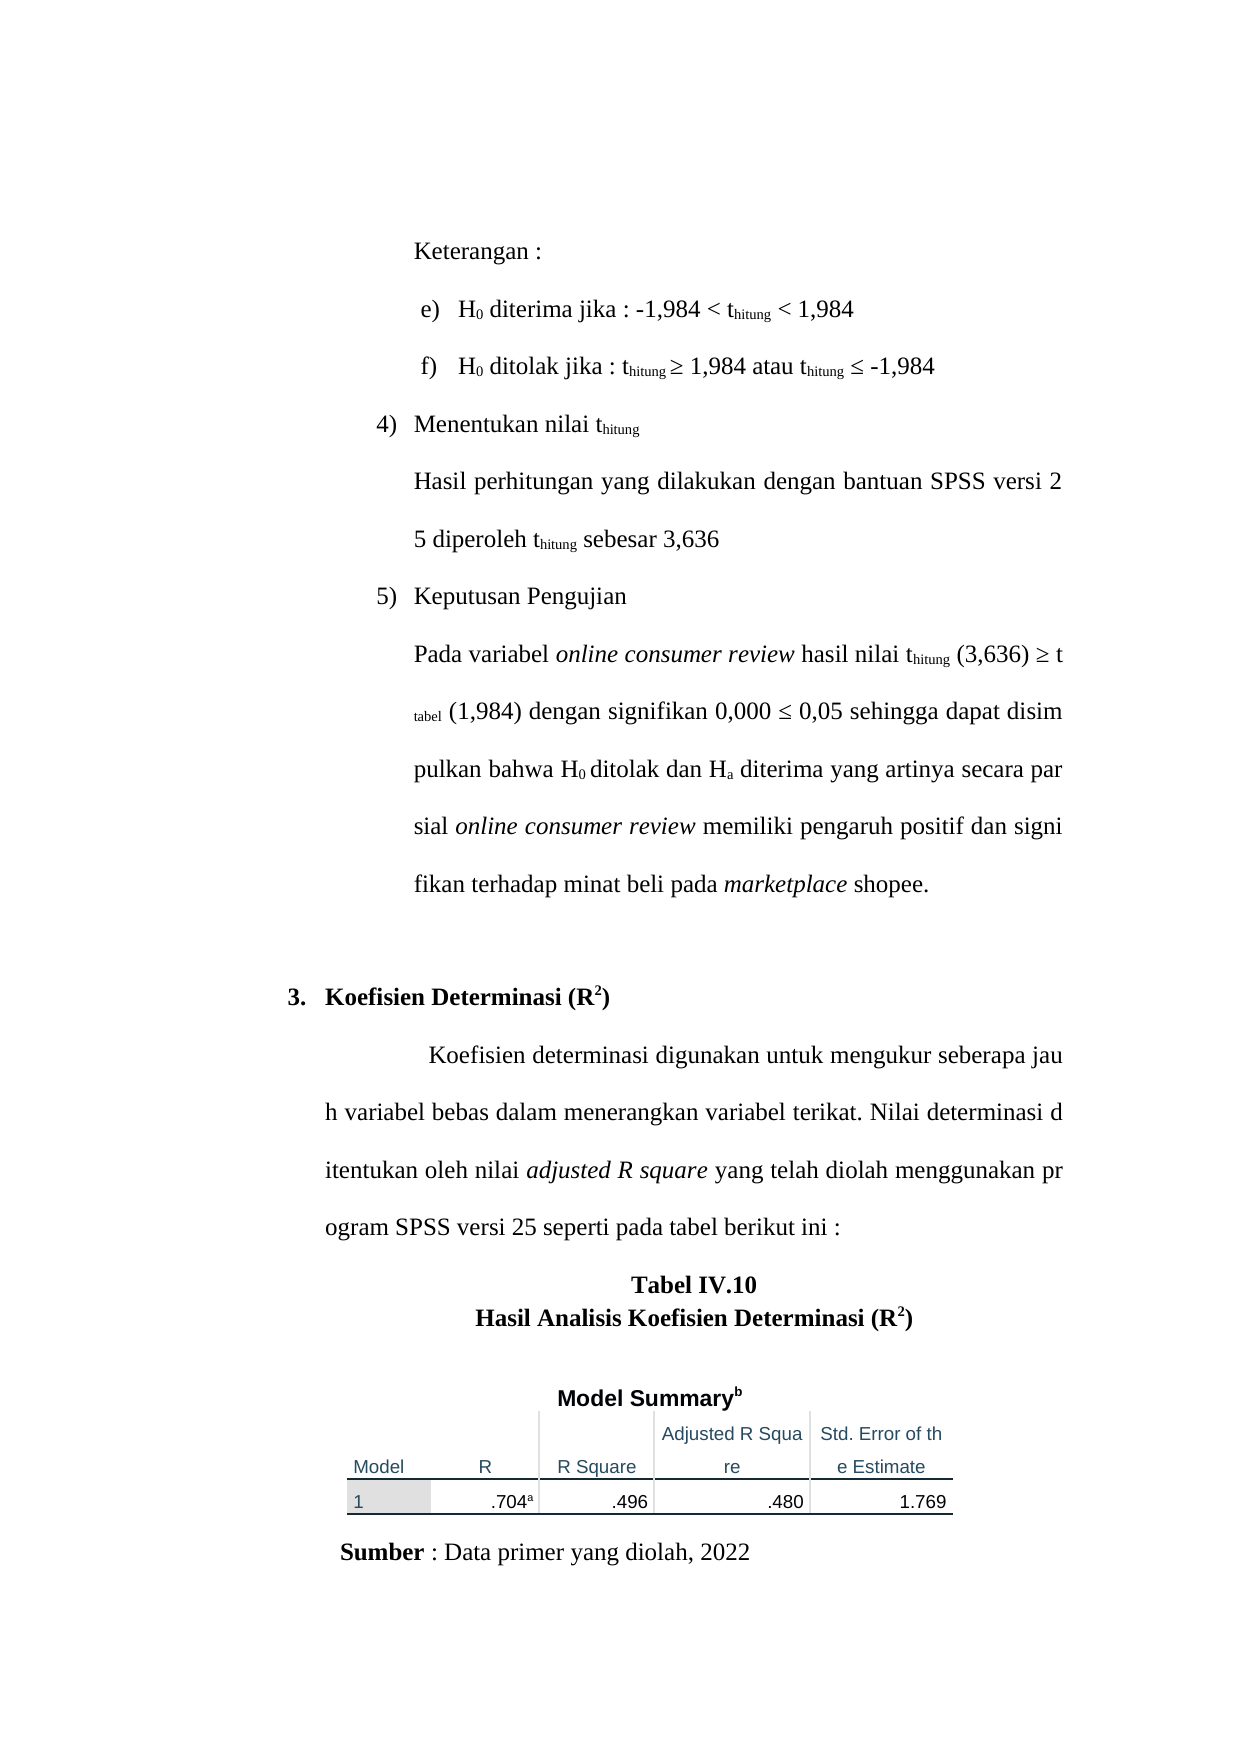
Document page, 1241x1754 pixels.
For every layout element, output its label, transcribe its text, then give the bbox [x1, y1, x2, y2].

list H0 diterima jika : -1,984 < thitung < 1,984 [420, 294, 1063, 322]
table_header Model Summaryb [347, 1378, 952, 1411]
table_cell Std. Error of the Estimate [811, 1411, 952, 1477]
list Pada variabel online consumer review hasil nilai thitung (3,636) ≥ ttabel (1,984) dengan signifikan 0,000 ≤ 0,05 sehingga dapat disimpulkan bahwa H0 ditolak dan Ha diterima yang artinya secara parsial online consumer review memiliki pengaruh positif dan signifikan terhadap minat beli pada marketplace shopee. [413, 639, 1063, 897]
list Keputusan Pengujian [376, 581, 1063, 610]
table_cell Adjusted R Square [655, 1411, 809, 1477]
list Hasil perhitungan yang dilakukan dengan bantuan SPSS versi 25 diperoleh thitung sebesar 3,636 [413, 466, 1063, 552]
table_cell R [431, 1411, 538, 1477]
table_cell R Square [540, 1411, 653, 1477]
list H0 ditolak jika : thitung ≥ 1,984 atau thitung ≤ -1,984 [420, 351, 1063, 380]
list Tabel IV.10 [325, 1270, 1063, 1298]
text Sumber : Data primer yang diolah, 2022 [340, 1537, 1063, 1565]
list Hasil Analisis Koefisien Determinasi (R2) [325, 1303, 1063, 1332]
list Keterangan : [413, 236, 1063, 265]
table_cell 1 [347, 1480, 431, 1513]
table_cell 1.769 [811, 1480, 952, 1513]
table_cell Model [347, 1411, 431, 1477]
table_cell .480 [655, 1480, 809, 1513]
list Menentukan nilai thitung [376, 409, 1063, 437]
list Koefisien determinasi digunakan untuk mengukur seberapa jauh variabel bebas dalam menerangkan variabel terikat. Nilai determinasi ditentukan oleh nilai adjusted R square yang telah diolah menggunakan program SPSS versi 25 seperti pada tabel berikut ini : [325, 1040, 1063, 1241]
table_cell .704a [431, 1480, 538, 1513]
table_cell .496 [540, 1480, 653, 1513]
list Koefisien Determinasi (R2) [287, 982, 1063, 1011]
